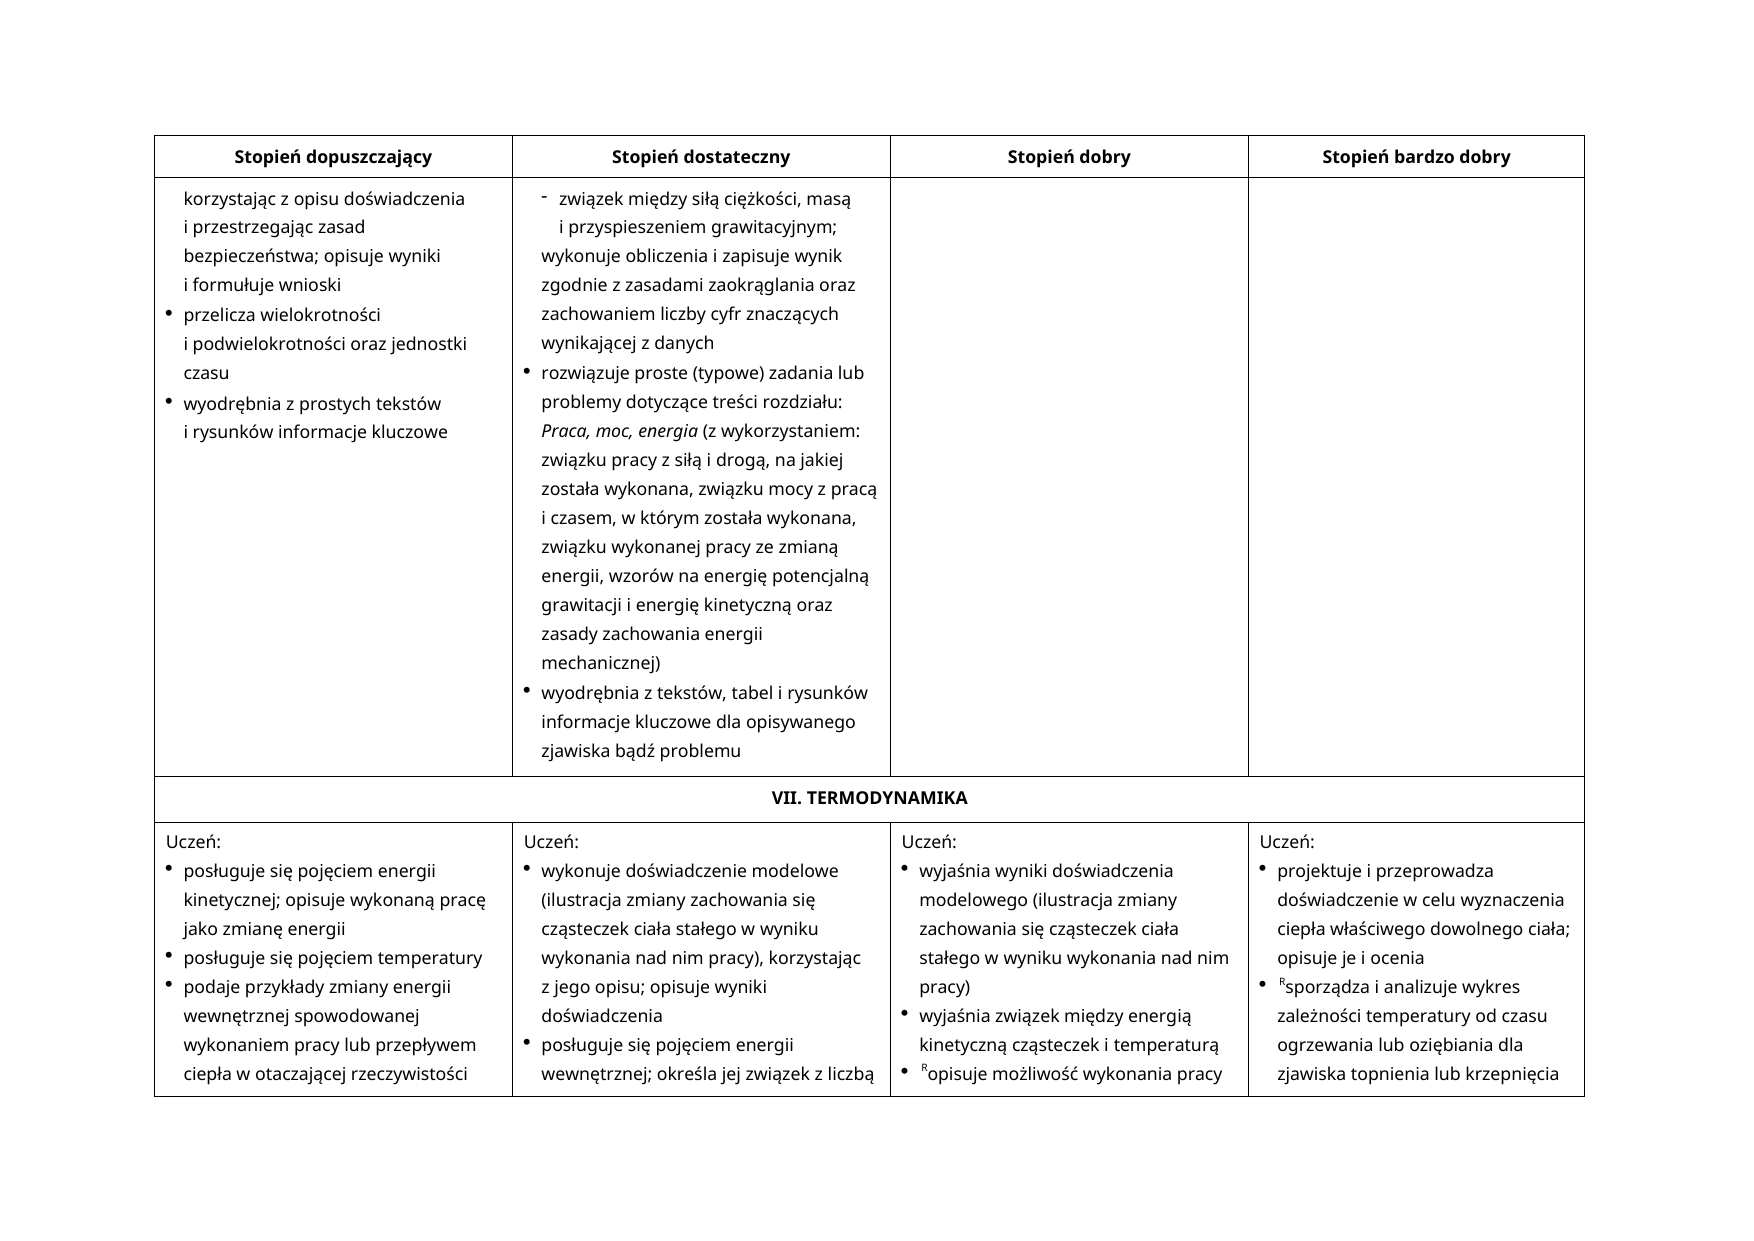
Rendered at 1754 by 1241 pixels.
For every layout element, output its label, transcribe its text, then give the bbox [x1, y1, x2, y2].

table_header Stopień dobry [891, 136, 1248, 177]
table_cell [155, 178, 512, 776]
table_header Stopień dopuszczający [155, 136, 512, 177]
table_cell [513, 823, 890, 1096]
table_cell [1249, 823, 1584, 1096]
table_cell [1249, 178, 1584, 776]
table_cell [155, 823, 512, 1096]
table_header Stopień dostateczny [513, 136, 890, 177]
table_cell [891, 823, 1248, 1096]
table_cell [891, 178, 1248, 776]
table_header Stopień bardzo dobry [1249, 136, 1584, 177]
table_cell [513, 178, 890, 776]
table_cell VII. TERMODYNAMIKA [155, 777, 1584, 822]
